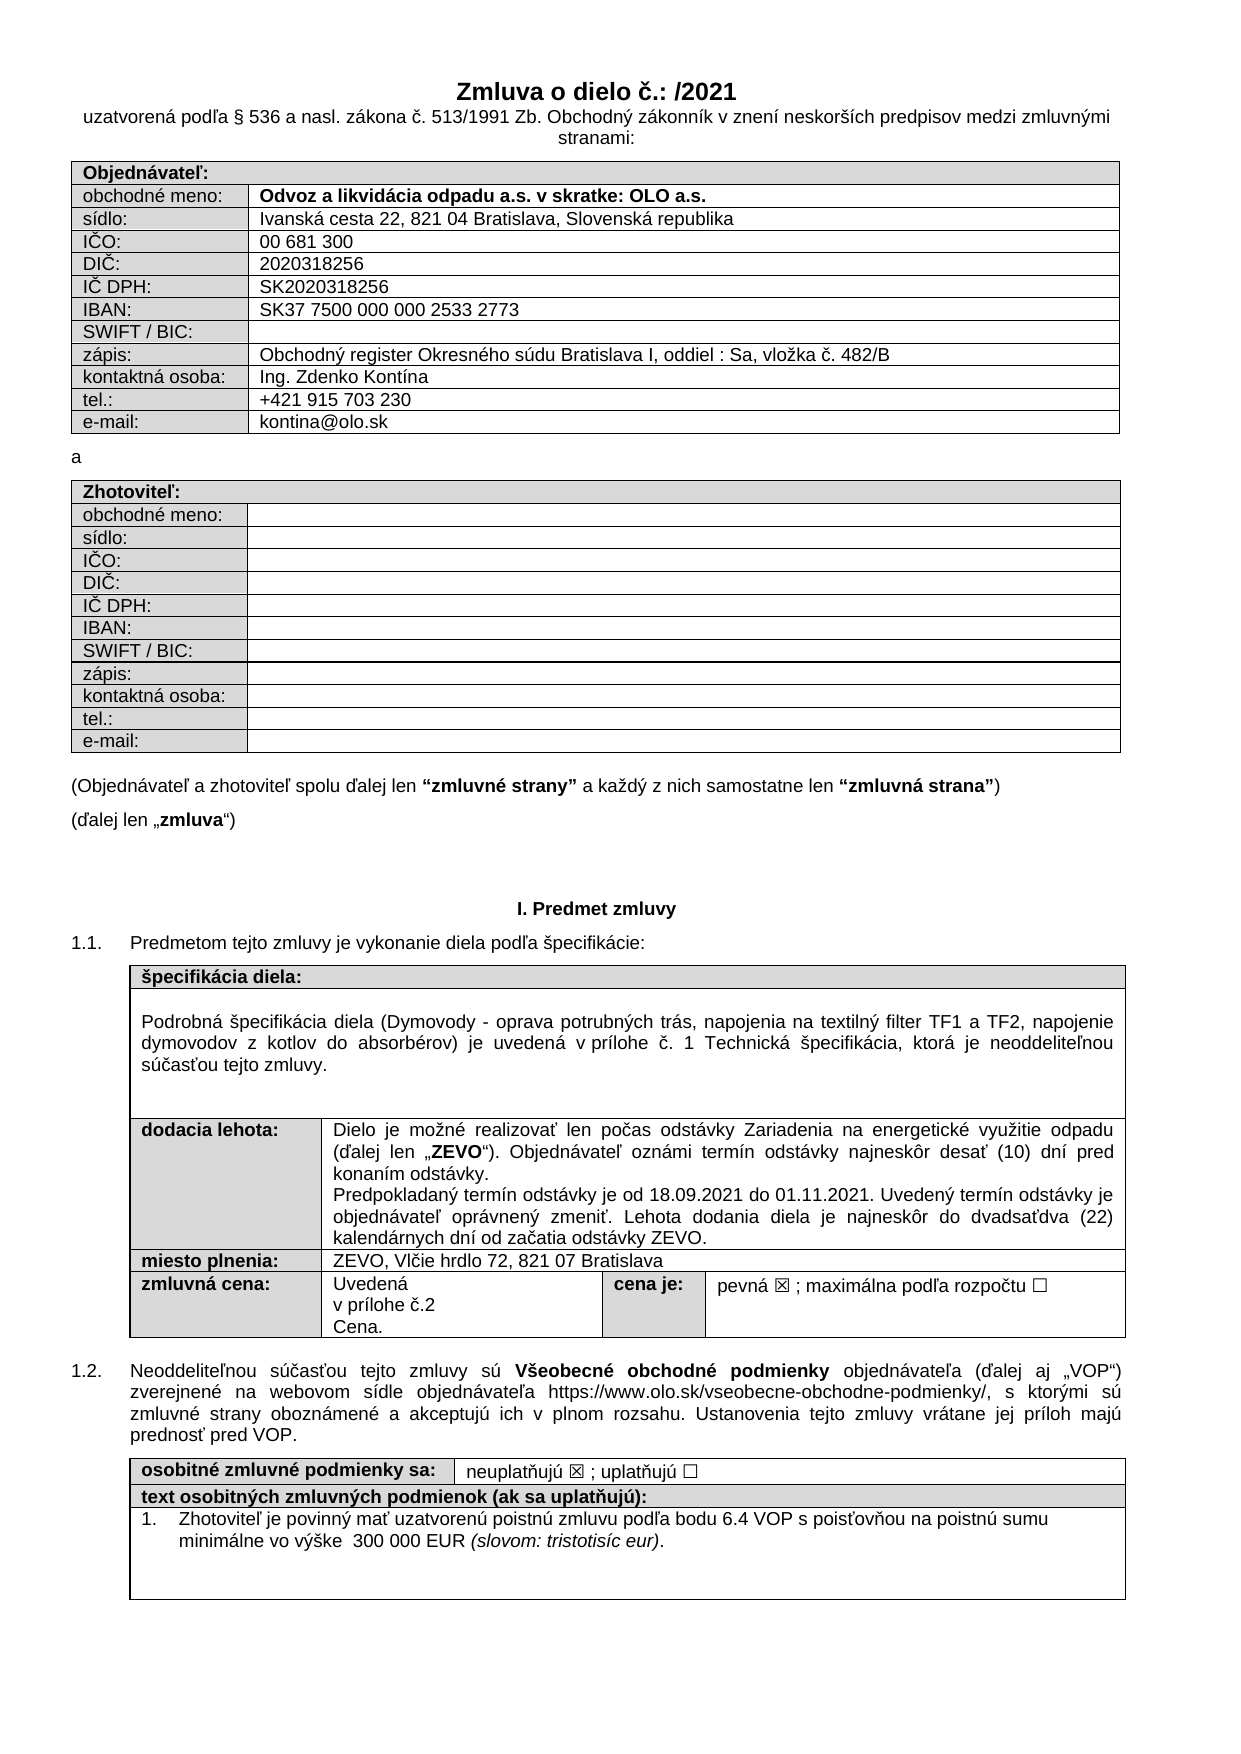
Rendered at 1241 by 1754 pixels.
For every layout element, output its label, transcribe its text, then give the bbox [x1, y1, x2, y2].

table_cell obchodné meno: [72, 185, 248, 207]
table_cell Obchodný register Okresného súdu Bratislava I, oddiel : Sa, vložka č. 482/B [249, 344, 1119, 365]
list Predmetom tejto zmluvy je vykonanie diela podľa špecifikácie: [71, 932, 1122, 953]
table_cell [248, 663, 1120, 684]
table_cell Ivanská cesta 22, 821 04 Bratislava, Slovenská republika [249, 208, 1119, 229]
table_cell Odvoz a likvidácia odpadu a.s. v skratke: OLO a.s. [249, 185, 1119, 207]
table_cell IČ DPH: [72, 276, 248, 297]
table_cell DIČ: [72, 572, 247, 593]
table_header osobitné zmluvné podmienky sa: [131, 1459, 454, 1484]
text Zmluva o dielo č.: /2021 [71, 77, 1122, 106]
text uzatvorená podľa § 536 a nasl. zákona č. 513/1991 Zb. Obchodný zákonník v znení neskorších predpisov medzi zmluvnými stranami: [71, 106, 1122, 149]
table_cell miesto plnenia: [131, 1250, 321, 1271]
table_cell SWIFT / BIC: [72, 321, 248, 342]
table_cell [249, 321, 1119, 342]
table_cell IBAN: [72, 617, 247, 639]
table_cell e-mail: [72, 411, 248, 433]
table_cell [248, 549, 1120, 571]
table_cell SK2020318256 [249, 276, 1119, 297]
table_cell kontaktná osoba: [72, 366, 248, 388]
table_cell pevná ; maximálna podľa rozpočtu [706, 1272, 1125, 1337]
table_cell text osobitných zmluvných podmienok (ak sa uplatňujú): [131, 1485, 1125, 1507]
table_cell Ing. Zdenko Kontína [249, 366, 1119, 388]
table_cell dodacia lehota: [131, 1119, 321, 1249]
table_cell [248, 730, 1120, 752]
table_cell Dielo je možné realizovať len počas odstávky Zariadenia na energetické využitie odpadu (ďalej len „ZEVO“). Objednávateľ oznámi termín odstávky najneskôr desať (10) dní pred konaním odstávky. Predpokladaný termín odstávky je od 18.09.2021 do 01.11.2021. Uvedený termín odstávky je objednávateľ oprávnený zmeniť. Lehota dodania diela je najneskôr do dvadsaťdva (22) kalendárnych dní od začatia odstávky ZEVO. [322, 1119, 1125, 1249]
text I. Predmet zmluvy [71, 898, 1122, 920]
table_cell IČO: [72, 231, 248, 252]
table_cell +421 915 703 230 [249, 389, 1119, 410]
table_cell [248, 572, 1120, 593]
table_cell SK37 7500 000 000 2533 2773 [249, 298, 1119, 320]
table_cell zápis: [72, 344, 248, 365]
table_cell IČ DPH: [72, 595, 247, 616]
text (ďalej len „zmluva“) [71, 808, 1122, 830]
table_header špecifikácia diela: [131, 966, 1125, 988]
table_header Zhotoviteľ: [72, 481, 1120, 503]
table_cell obchodné meno: [72, 504, 247, 526]
table_cell IBAN: [72, 298, 248, 320]
table_header Objednávateľ: [72, 162, 1119, 184]
table_cell tel.: [72, 389, 248, 410]
text (Objednávateľ a zhotoviteľ spolu ďalej len “zmluvné strany” a každý z nich samostatne len “zmluvná strana”) [71, 774, 1122, 796]
table_cell kontaktná osoba: [72, 685, 247, 707]
table_cell Zhotoviteľ je povinný mať uzatvorenú poistnú zmluvu podľa bodu 6.4 VOP s poisťovňou na poistnú sumu minimálne vo výške 300 000 EUR (slovom: tristotisíc eur). [131, 1508, 1125, 1599]
list Neoddeliteľnou súčasťou tejto zmluvy sú Všeobecné obchodné podmienky objednávateľa (ďalej aj „VOP“) zverejnené na webovom sídle objednávateľa https://www.olo.sk/vseobecne-obchodne-podmienky/, s ktorými sú zmluvné strany oboznámené a akceptujú ich v plnom rozsahu. Ustanovenia tejto zmluvy vrátane jej príloh majú prednosť pred VOP. [71, 1359, 1122, 1446]
table_cell [248, 595, 1120, 616]
table_cell zápis: [72, 663, 247, 684]
table_cell SWIFT / BIC: [72, 640, 247, 661]
table_cell DIČ: [72, 253, 248, 275]
table_cell [248, 708, 1120, 729]
text a [71, 446, 1122, 467]
table_cell cena je: [603, 1272, 705, 1337]
table_cell zmluvná cena: [131, 1272, 321, 1337]
table_header neuplatňujú ; uplatňujú [455, 1459, 1125, 1484]
table_cell [248, 617, 1120, 639]
table_cell [248, 685, 1120, 707]
table_cell [496, 1272, 602, 1337]
table_cell 2020318256 [249, 253, 1119, 275]
table_cell [248, 640, 1120, 661]
table_cell Uvedená v prílohe č.2 Cena. [322, 1272, 496, 1337]
table_cell IČO: [72, 549, 247, 571]
table_cell [248, 504, 1120, 526]
table_cell sídlo: [72, 527, 247, 548]
table_cell 00 681 300 [249, 231, 1119, 252]
table_cell ZEVO, Vlčie hrdlo 72, 821 07 Bratislava [322, 1250, 1125, 1271]
table_cell Podrobná špecifikácia diela (Dymovody - oprava potrubných trás, napojenia na textilný filter TF1 a TF2, napojenie dymovodov z kotlov do absorbérov) je uvedená v prílohe č. 1 Technická špecifikácia, ktorá je neoddeliteľnou súčasťou tejto zmluvy. [131, 989, 1125, 1118]
table_cell [248, 527, 1120, 548]
table_cell sídlo: [72, 208, 248, 229]
table_cell kontina@olo.sk [249, 411, 1119, 433]
table_cell e-mail: [72, 730, 247, 752]
table_cell tel.: [72, 708, 247, 729]
